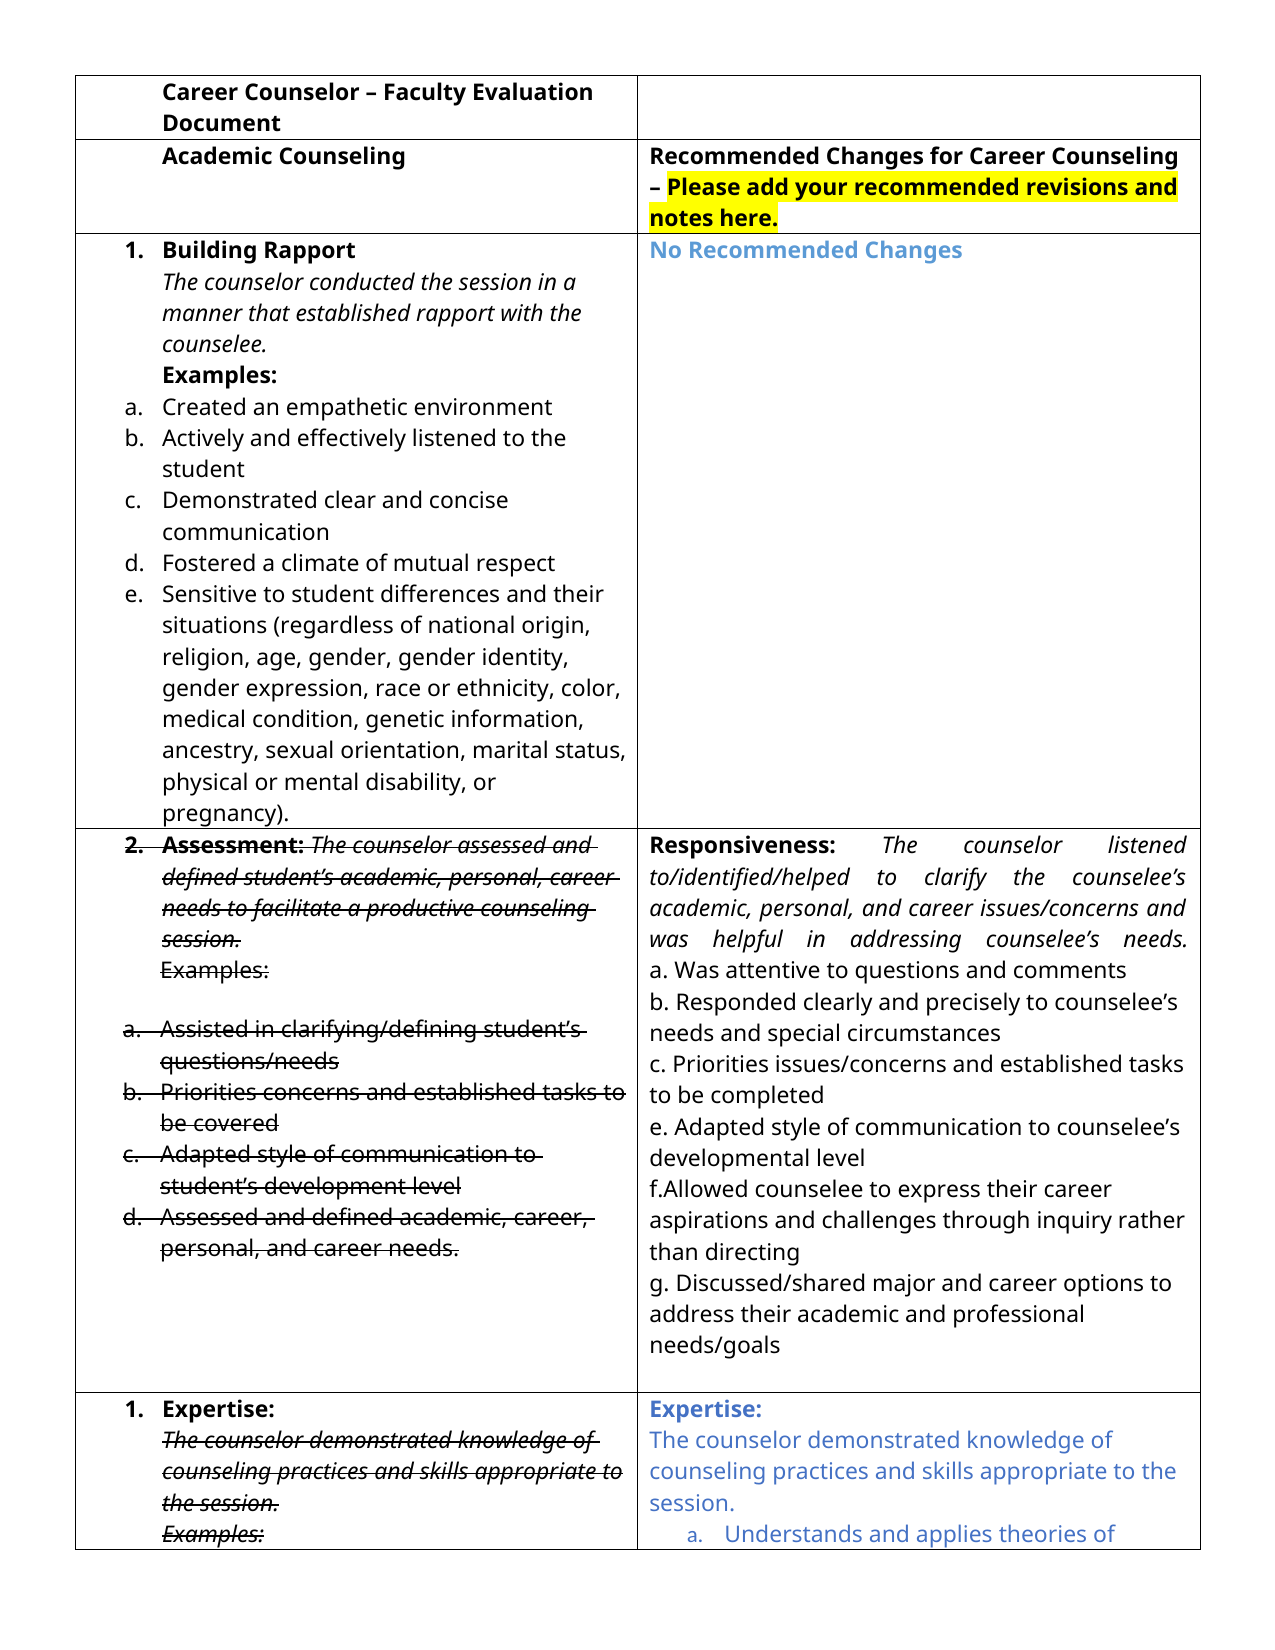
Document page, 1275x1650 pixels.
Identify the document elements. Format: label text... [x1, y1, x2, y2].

table_header [638, 76, 1200, 138]
table_cell Recommended Changes for Career Counseling – Please add your recommended revisions and notes here. [638, 140, 1200, 233]
table_cell Assessment: The counselor assessed and defined student’s academic, personal, career needs to facilitate a productive counseling session. Examples: Assisted in clarifying/defining student’s questions/needs Priorities concerns and established tasks to be covered Adapted style of communication to student’s development level Assessed and defined academic, career, personal, and career needs. [76, 829, 637, 1392]
table_cell No Recommended Changes [638, 234, 1200, 828]
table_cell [638, 1393, 1200, 1549]
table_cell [76, 1393, 637, 1549]
table_header Career Counselor – Faculty Evaluation Document [76, 76, 637, 138]
table_cell Building Rapport The counselor conducted the session in a manner that established rapport with the counselee. Examples: Created an empathetic environment Actively and effectively listened to the student Demonstrated clear and concise communication Fostered a climate of mutual respect Sensitive to student differences and their situations (regardless of national origin, religion, age, gender, gender identity, gender expression, race or ethnicity, color, medical condition, genetic information, ancestry, sexual orientation, marital status, physical or mental disability, or pregnancy). [76, 234, 637, 828]
table_cell Academic Counseling [76, 140, 637, 233]
table_cell Responsiveness: The counselor listened to/identified/helped to clarify the counselee’s academic, personal, and career issues/concerns and was helpful in addressing counselee’s needs. a. Was attentive to questions and comments b. Responded clearly and precisely to counselee’s needs and special circumstances c. Priorities issues/concerns and established tasks to be completed e. Adapted style of communication to counselee’s developmental level f.Allowed counselee to express their career aspirations and challenges through inquiry rather than directing g. Discussed/shared major and career options to address their academic and professional needs/goals [638, 829, 1200, 1392]
